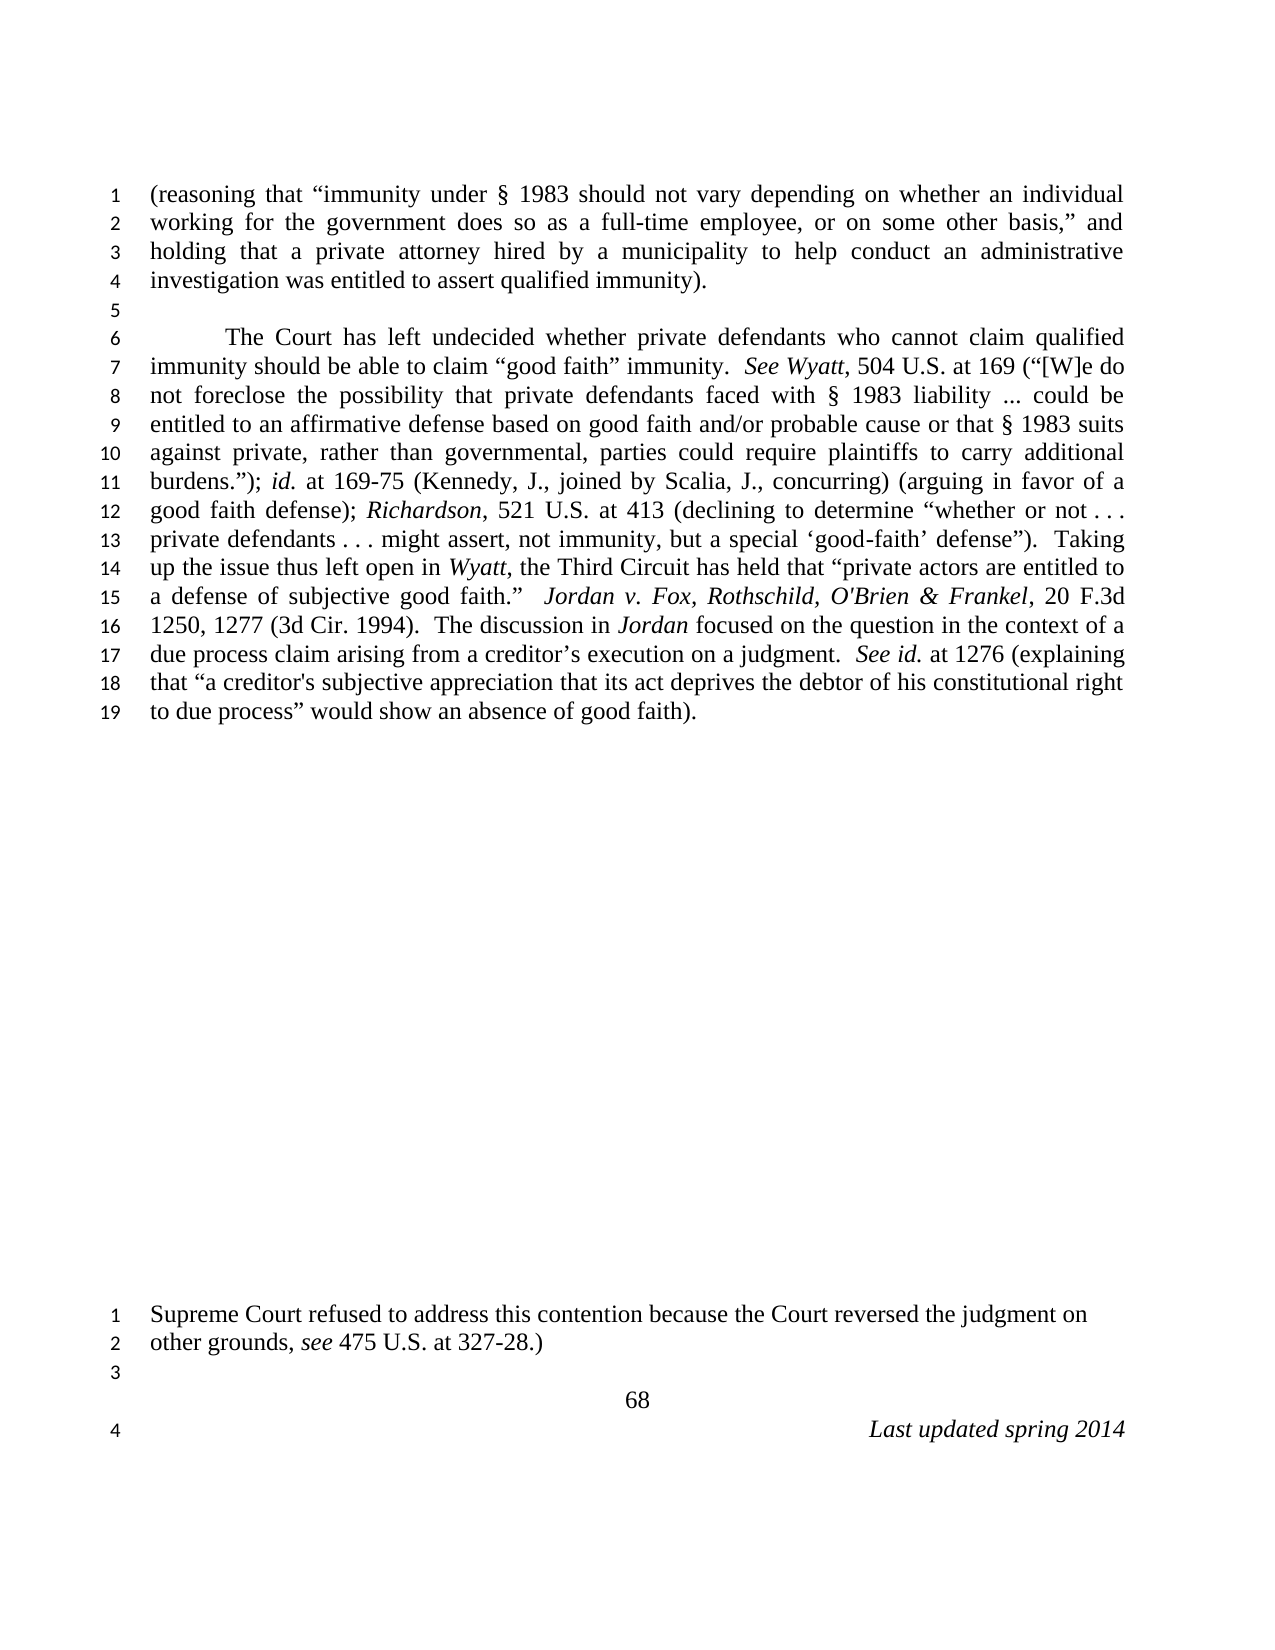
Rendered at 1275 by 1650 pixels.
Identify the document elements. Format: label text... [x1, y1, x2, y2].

text The Court has left undecided whether private defendants who cannot claim qualified immunity should be able to claim “good faith” immunity. See Wyatt, 504 U.S. at 169 (“[W]e do not foreclose the possibility that private defendants faced with § 1983 liability ... could be entitled to an affirmative defense based on good faith and/or probable cause or that § 1983 suits against private, rather than governmental, parties could require plaintiffs to carry additional burdens.”); id. at 169-75 (Kennedy, J., joined by Scalia, J., concurring) (arguing in favor of a good faith defense); Richardson, 521 U.S. at 413 (declining to determine “whether or not . . . private defendants . . . might assert, not immunity, but a special ‘good-faith’ defense”). Taking up the issue thus left open in Wyatt, the Third Circuit has held that “private actors are entitled to a defense of subjective good faith.” Jordan v. Fox, Rothschild, O'Brien & Frankel, 20 F.3d 1250, 1277 (3d Cir. 1994). The discussion in Jordan focused on the question in the context of a due process claim arising from a creditor’s execution on a judgment. See id. at 1276 (explaining that “a creditor's subjective appreciation that its act deprives the debtor of his constitutional right to due process” would show an absence of good faith). [150, 322, 1125, 725]
text Not all Section 1983 defendants will be entitled to assert a qualified immunity defense. See, e.g., Richardson v. McKnight, 521 U.S. 399, 401 (1997) (holding that “prison guards who are employees of a private prison management firm” are not “entitled to a qualified immunity from suit by prisoners charging a violation of 42 U.S.C. § 1983”); Wyatt v. Cole, 504 U.S. 158, 159 (1992) (holding that “private defendants charged with 42 U.S.C. § 1983 liability for invoking state replevin, garnishment, and attachment statutes later declared unconstitutional” cannot claim qualified immunity); Owen v. City of Independence, Mo., 445 U.S. 622, 657 (1980) (holding that “municipalities have no immunity from damages liability flowing from their constitutional violations”). But see Filarsky v. Delia, 132 S. Ct. 1657, 1665, 1667-68 (2012) (reasoning that “immunity under § 1983 should not vary depending on whether an individual working for the government does so as a full-time employee, or on some other basis,” and holding that a private attorney hired by a municipality to help conduct an administrative investigation was entitled to assert qualified immunity). [150, 179, 1125, 294]
